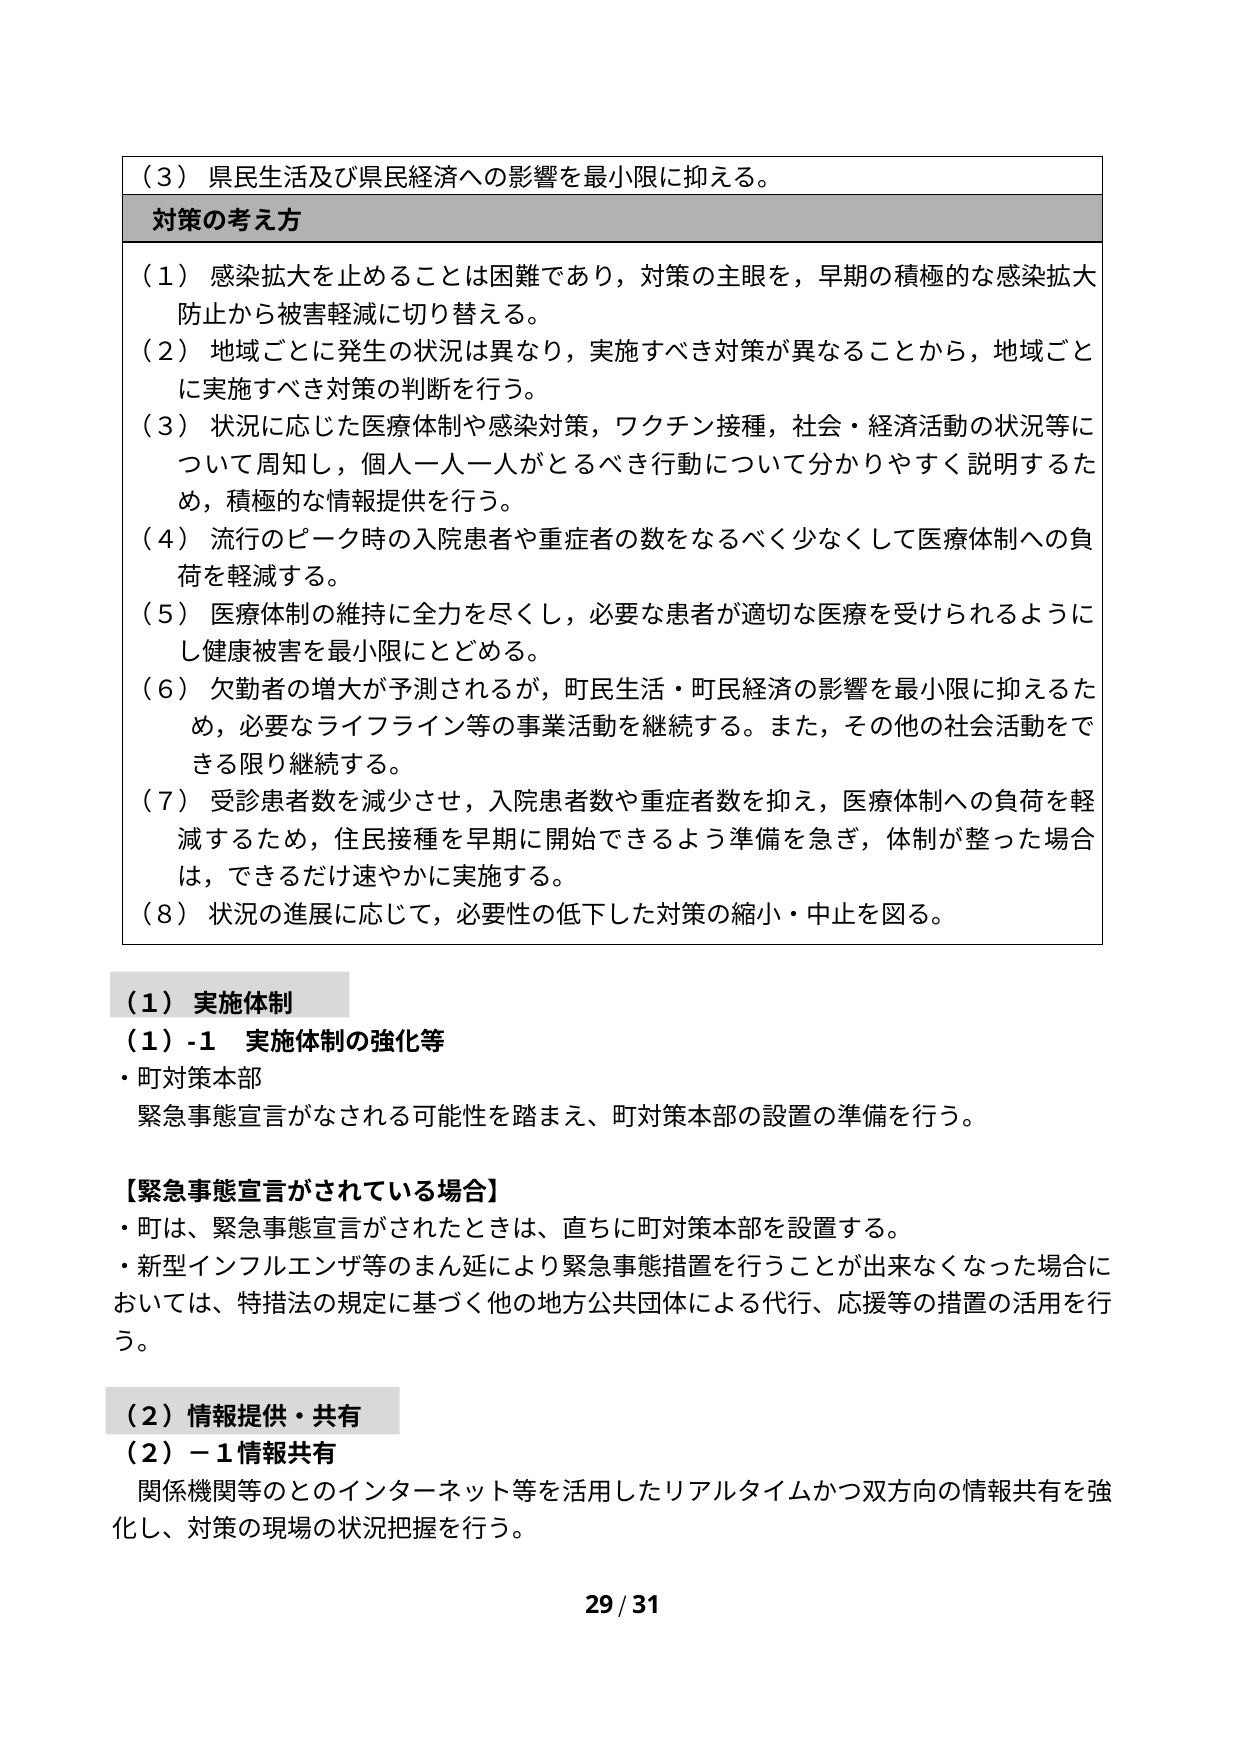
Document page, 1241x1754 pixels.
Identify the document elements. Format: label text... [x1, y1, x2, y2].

text ・新型インフルエンザ等のまん延により緊急事態措置を行うことが出来なくなった場合においては、特措法の規定に基づく他の地方公共団体による代行、応援等の措置の活用を行う。 [112, 1245, 1128, 1358]
text （１） 実施体制 [112, 983, 1128, 1020]
table_cell （１） 感染拡大を止めることは困難であり，対策の主眼を，早期の積極的な感染拡大防止から被害軽減に切り替える。 （２） 地域ごとに発生の状況は異なり，実施すべき対策が異なることから，地域ごとに実施すべき対策の判断を行う。 （３） 状況に応じた医療体制や感染対策，ワクチン接種，社会・経済活動の状況等について周知し，個人一人一人がとるべき行動について分かりやすく説明するため，積極的な情報提供を行う。 （４） 流行のピーク時の入院患者や重症者の数をなるべく少なくして医療体制への負荷を軽減する。 （５） 医療体制の維持に全力を尽くし，必要な患者が適切な医療を受けられるようにし健康被害を最小限にとどめる。 （６） 欠勤者の増大が予測されるが，町民生活・町民経済の影響を最小限に抑えるため，必要なライフライン等の事業活動を継続する。また，その他の社会活動をできる限り継続する。 （７） 受診患者数を減少させ，入院患者数や重症者数を抑え，医療体制への負荷を軽減するため，住民接種を早期に開始できるよう準備を急ぎ，体制が整った場合は，できるだけ速やかに実施する。 （８） 状況の進展に応じて，必要性の低下した対策の縮小・中止を図る。 [123, 243, 1102, 944]
text （２）－１情報共有 [112, 1433, 1128, 1470]
table_cell 対策の考え方 [123, 195, 1102, 241]
text ・町は、緊急事態宣言がされたときは、直ちに町対策本部を設置する。 [112, 1208, 1128, 1245]
text ・町対策本部 [112, 1058, 1128, 1095]
text （２）情報提供・共有 [112, 1395, 1128, 1433]
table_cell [123, 157, 1102, 194]
text 緊急事態宣言がなされる可能性を踏まえ、町対策本部の設置の準備を行う。 [112, 1095, 1128, 1133]
text （１）-１ 実施体制の強化等 [112, 1020, 1128, 1058]
text 【緊急事態宣言がされている場合】 [112, 1170, 1128, 1208]
text 関係機関等のとのインターネット等を活用したリアルタイムかつ双方向の情報共有を強化し、対策の現場の状況把握を行う。 [112, 1470, 1128, 1545]
